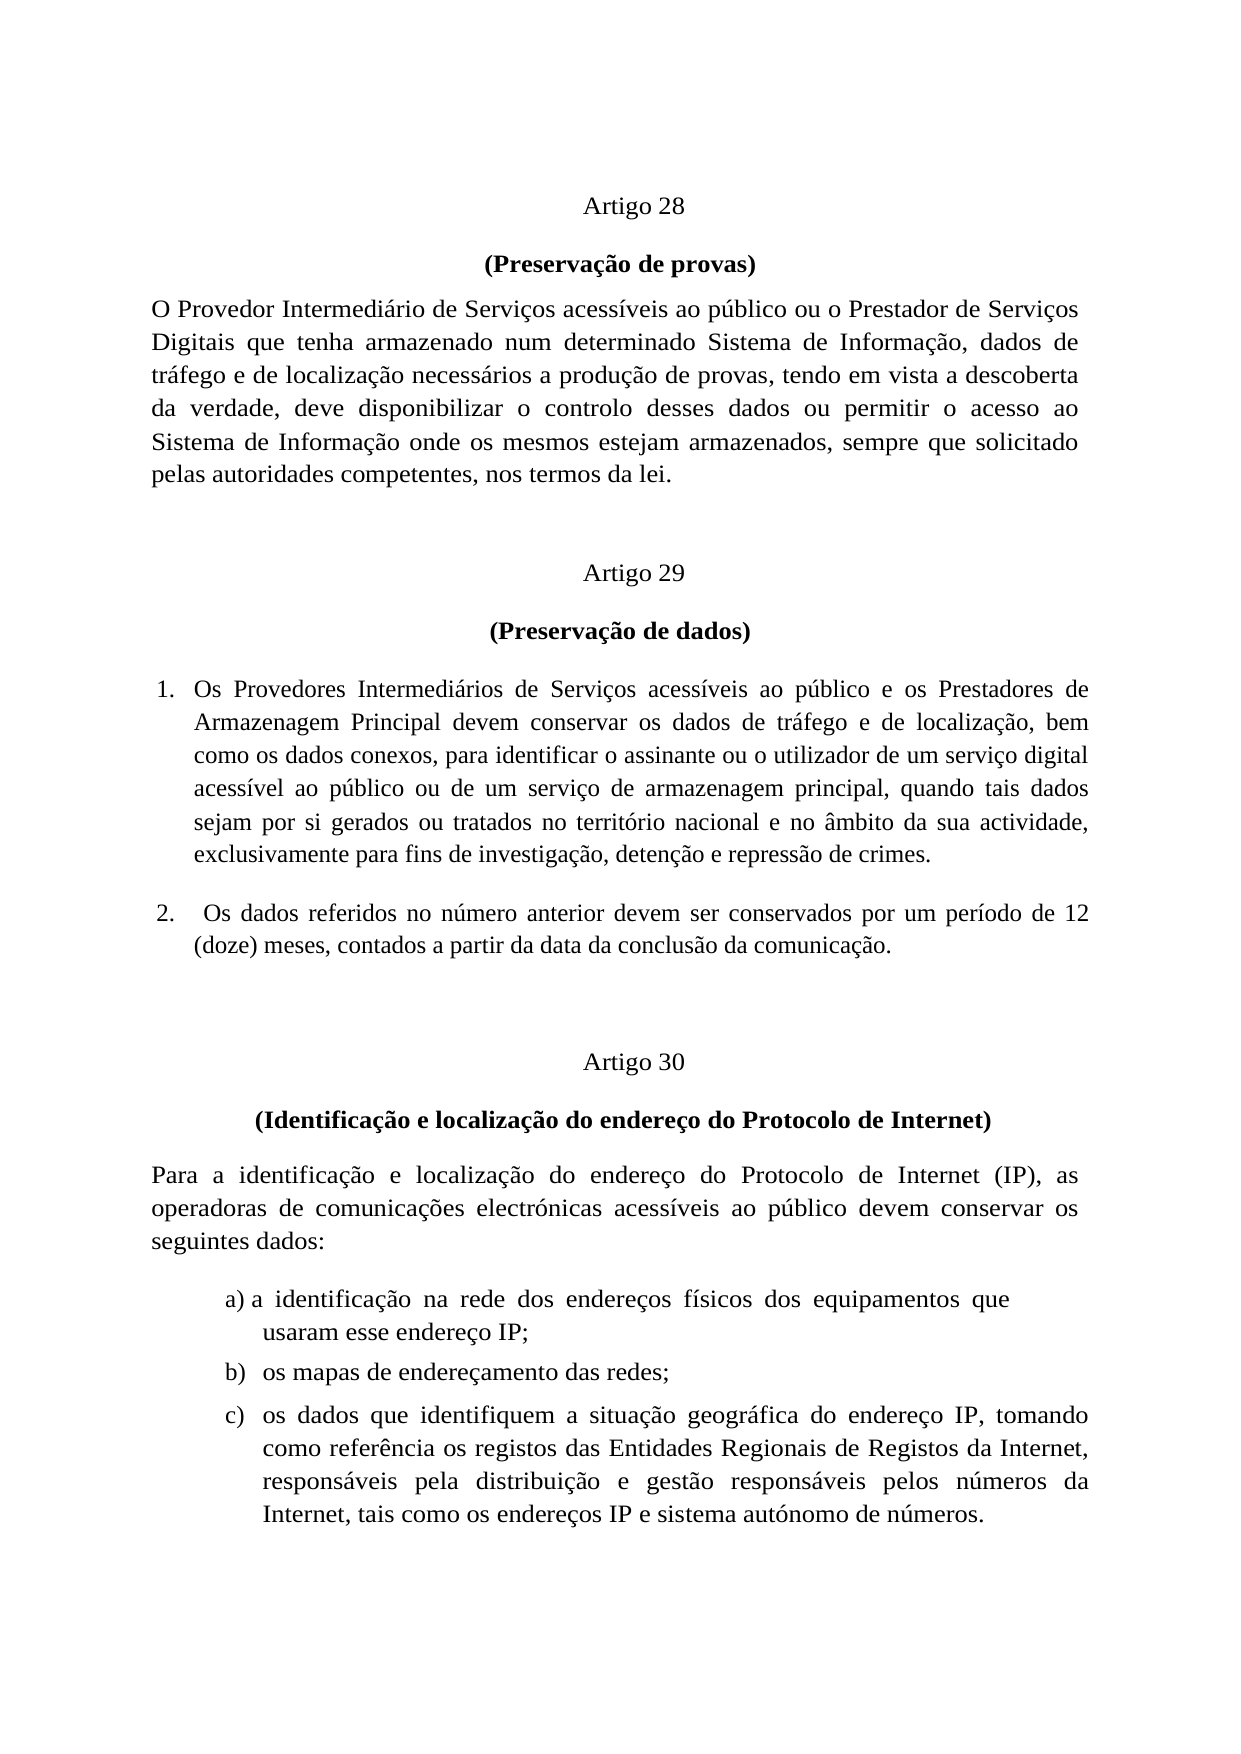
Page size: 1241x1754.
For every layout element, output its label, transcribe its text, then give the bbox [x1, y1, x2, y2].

list os dados que identifiquem a situação geográfica do endereço IP, tomando como referência os registos das Entidades Regionais de Registos da Internet, responsáveis pela distribuição e gestão responsáveis pelos números da Internet, tais como os endereços IP e sistema autónomo de números. [225, 1400, 1090, 1528]
list a identificação na rede dos endereços físicos dos equipamentos que usaram esse endereço IP; [225, 1284, 1011, 1346]
text (Identificação e localização do endereço do Protocolo de Internet) [150, 1105, 1090, 1133]
list Os Provedores Intermediários de Serviços acessíveis ao público e os Prestadores de Armazenagem Principal devem conservar os dados de tráfego e de localização, bem como os dados conexos, para identificar o assinante ou o utilizador de um serviço digital acessível ao público ou de um serviço de armazenagem principal, quando tais dados sejam por si gerados ou tratados no território nacional e no âmbito da sua actividade, exclusivamente para fins de investigação, detenção e repressão de crimes. [156, 674, 1090, 868]
text O Provedor Intermediário de Serviços acessíveis ao público ou o Prestador de Serviços Digitais que tenha armazenado num determinado Sistema de Informação, dados de tráfego e de localização necessários a produção de provas, tendo em vista a descoberta da verdade, deve disponibilizar o controlo desses dados ou permitir o acesso ao Sistema de Informação onde os mesmos estejam armazenados, sempre que solicitado pelas autoridades competentes, nos termos da lei. [151, 294, 1080, 488]
text (Preservação de dados) [150, 616, 1090, 645]
list Os dados referidos no número anterior devem ser conservados por um período de 12 (doze) meses, contados a partir da data da conclusão da comunicação. [156, 898, 1090, 959]
text Para a identificação e localização do endereço do Protocolo de Internet (IP), as operadoras de comunicações electrónicas acessíveis ao público devem conservar os seguintes dados: [151, 1160, 1080, 1255]
text (Preservação de provas) [150, 249, 1090, 278]
list os mapas de endereçamento das redes; [225, 1357, 1090, 1386]
